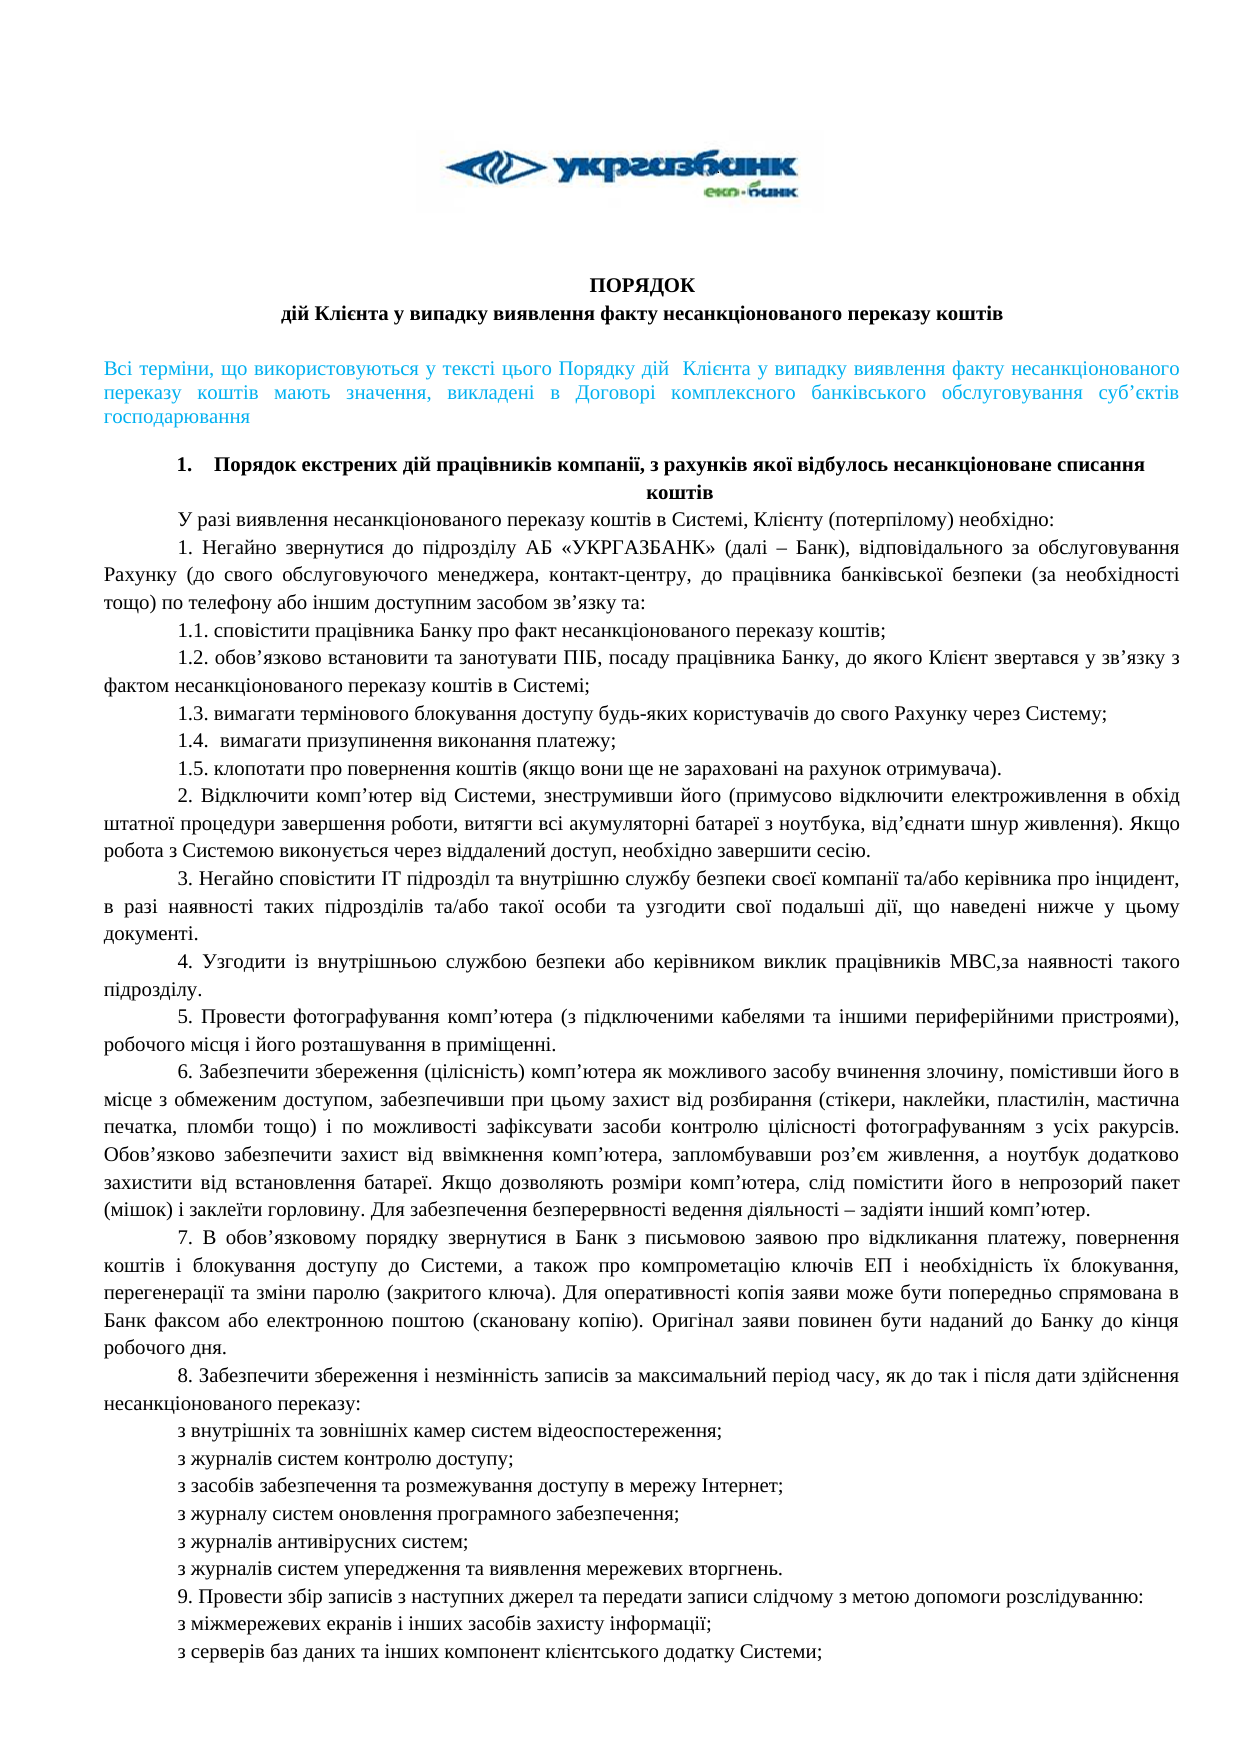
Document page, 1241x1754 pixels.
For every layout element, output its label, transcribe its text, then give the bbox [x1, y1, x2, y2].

picture [480, 389, 485, 397]
text з журналу систем оновлення програмного забезпечення; [103, 1501, 1181, 1525]
text з журналів систем контролю доступу; [103, 1446, 1181, 1470]
picture [1150, 389, 1163, 397]
text з журналів систем упередження та виявлення мережевих вторгнень. [103, 1556, 1181, 1580]
picture [731, 365, 741, 373]
picture [698, 365, 703, 373]
picture [795, 365, 803, 373]
picture [643, 365, 648, 375]
text 3. Негайно сповістити IT підрозділ та внутрішню службу безпеки своєї компанії та/або керівника про інцидент, в разі наявності таких підрозділів та/або такої особи та узгодити свої подальші дії, що наведені нижче у цьому документі. [103, 866, 1181, 945]
text з журналів антивірусних систем; [103, 1528, 1181, 1553]
picture [405, 389, 413, 397]
list вимагати призупинення виконання платежу; [177, 728, 1181, 752]
text 2. Відключити комп’ютер від Системи, знеструмивши його (примусово відключити електроживлення в обхід штатної процедури завершення роботи, витягти всі акумуляторні батареї з ноутбука, від’єднати шнур живлення). Якщо робота з Системою виконується через віддалений доступ, необхідно завершити сесію. [103, 783, 1181, 862]
picture [155, 413, 160, 421]
text 1.2. обов’язково встановити та занотувати ПІБ, посаду працівника Банку, до якого Клієнт звертався у зв’язку з фактом несанкціонованого переказу коштів в Системі; [103, 645, 1181, 697]
text дій Клієнта у випадку виявлення факту несанкціонованого переказу коштів [103, 301, 1181, 324]
picture [442, 365, 451, 373]
text Всі терміни, що використовуються у тексті цього Порядку дій Клієнта у випадку виявлення факту несанкціонованого переказу коштів мають значення, викладені в Договорі комплексного банківського обслуговування суб’єктів господарювання [103, 356, 1181, 428]
picture [228, 413, 237, 421]
text з міжмережевих екранів і інших засобів захисту інформації; [103, 1611, 1181, 1635]
picture [394, 389, 402, 397]
text 7. В обов’язковому порядку звернутися в Банк з письмовою заявою про відкликання платежу, повернення коштів і блокування доступу до Системи, а також про компрометацію ключів ЕП і необхідність їх блокування, перегенерації та зміни паролю (закритого ключа). Для оперативності копія заяви може бути попередньо спрямована в Банк факсом або електронною поштою (скановану копію). Оригінал заяви повинен бути наданий до Банку до кінця робочого дня. [103, 1225, 1181, 1359]
picture [988, 389, 994, 396]
picture [296, 389, 302, 397]
picture [817, 365, 822, 375]
picture [774, 365, 782, 373]
picture [1098, 365, 1106, 373]
text 1. Негайно звернутися до підрозділу АБ «УКРГАЗБАНК» (далі – Банк), відповідального за обслуговування Рахунку (до свого обслуговуючого менеджера, контакт-центру, до працівника банківської безпеки (за необхідності тощо) по телефону або іншим доступним засобом зв’язку та: [103, 535, 1181, 614]
text 9. Провести збір записів з наступних джерел та передати записи слідчому з метою допомоги розслідуванню: [103, 1584, 1181, 1608]
text 4. Узгодити із внутрішньою службою безпеки або керівником виклик працівників МВС,за наявності такого підрозділу. [103, 949, 1181, 1001]
text 8. Забезпечити збереження і незмінність записів за максимальний період часу, як до так і після дати здійснення несанкціонованого переказу: [103, 1363, 1181, 1414]
text 1.3. вимагати термінового блокування доступу будь-яких користувачів до свого Рахунку через Систему; [103, 700, 1181, 724]
picture [973, 389, 978, 397]
text 1.1. сповістити працівника Банку про факт несанкціонованого переказу коштів; [103, 618, 1181, 642]
text 1.5. клопотати про повернення коштів (якщо вони ще не зараховані на рахунок отримувача). [103, 756, 1181, 780]
picture [913, 365, 921, 373]
picture [1160, 365, 1168, 373]
picture [183, 413, 189, 421]
picture [499, 389, 504, 399]
text з серверів баз даних та інших компонент клієнтського додатку Системи; [103, 1639, 1181, 1663]
text з внутрішніх та зовнішніх камер систем відеоспостереження; [103, 1418, 1181, 1442]
text 6. Забезпечити збереження (цілісність) комп’ютера як можливого засобу вчинення злочину, помістивши його в місце з обмеженим доступом, забезпечивши при цьому захист від розбирання (стікери, наклейки, пластилін, мастична печатка, пломби тощо) і по можливості зафіксувати засоби контролю цілісності фотографуванням з усіх ракурсів. Обов’язково забезпечити захист від ввімкнення комп’ютера, запломбувавши роз’єм живлення, а ноутбук додатково захистити від встановлення батареї. Якщо дозволяють розміри комп’ютера, слід помістити його в непрозорий пакет (мішок) і заклеїти горловину. Для забезпечення безперервності ведення діяльності – задіяти інший комп’ютер. [103, 1059, 1181, 1221]
picture [416, 130, 824, 213]
list Порядок екстрених дій працівників компанії, з рахунків якої відбулось несанкціоноване списання коштів [141, 452, 1181, 504]
picture [1011, 389, 1019, 397]
text з засобів забезпечення та розмежування доступу в мережу Інтернет; [103, 1473, 1181, 1497]
text 5. Провести фотографування комп’ютера (з підключеними кабелями та іншими периферійними пристроями), робочого місця і його розташування в приміщенні. [103, 1004, 1181, 1056]
text У разі виявлення несанкціонованого переказу коштів в Системі, Клієнту (потерпілому) необхідно: [103, 507, 1181, 531]
text ПОРЯДОК [103, 273, 1181, 297]
picture [354, 389, 362, 397]
